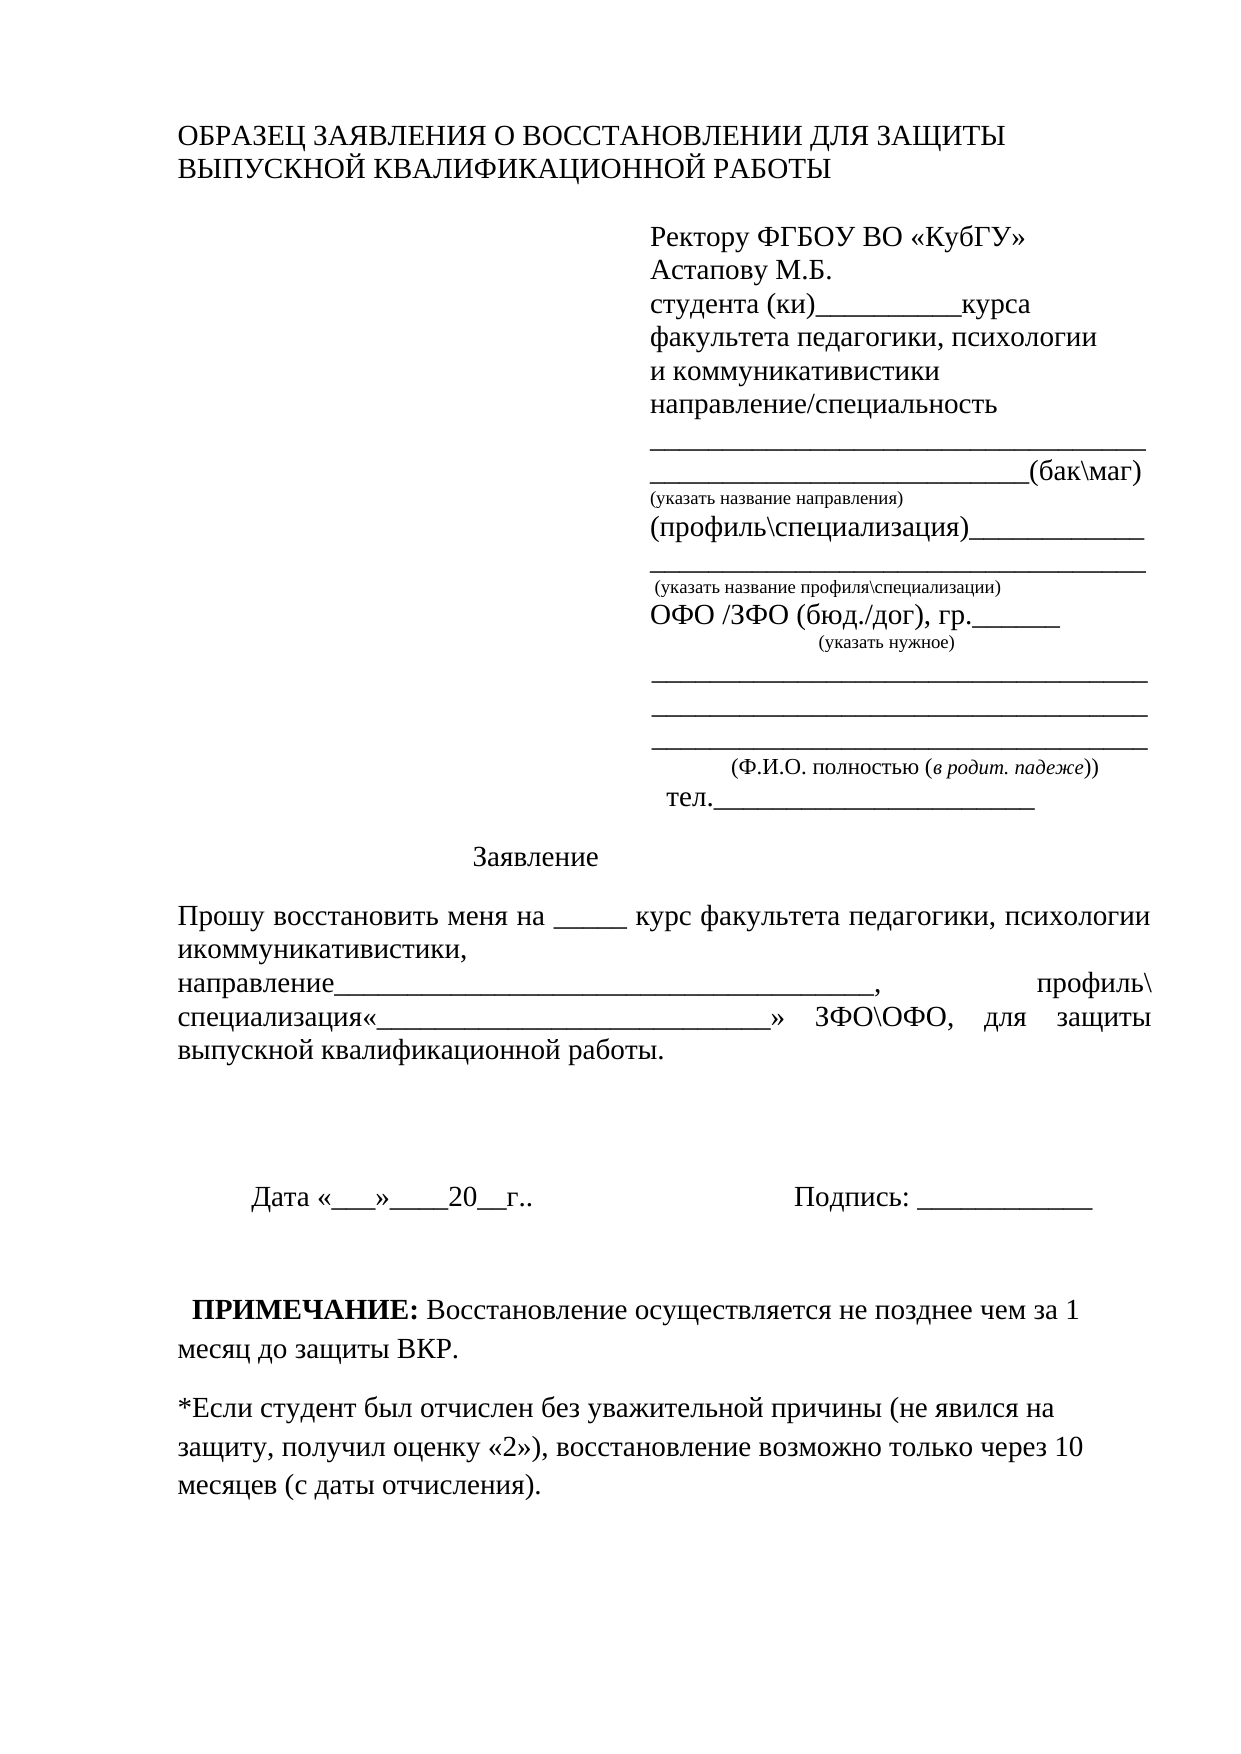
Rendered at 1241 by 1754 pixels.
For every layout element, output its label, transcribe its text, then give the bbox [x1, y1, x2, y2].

text *Если студент был отчислен без уважительной причины (не явился на защиту, получил оценку «2»), восстановление возможно только через 10 месяцев (с даты отчисления). [177, 1390, 1152, 1501]
text Заявление [472, 839, 1152, 872]
text __________________________________ [472, 719, 1152, 753]
text __________________________________ [472, 652, 1152, 686]
text (профиль\специализация)____________ [650, 509, 1152, 542]
text направление/специальность __________________________________ [650, 386, 1152, 453]
text __________________________________ [472, 686, 1152, 719]
text (указать название направления) [650, 487, 1152, 509]
text Ректору ФГБОУ ВО «КубГУ» [650, 219, 1152, 252]
text Прошу восстановить меня на _____ курс факультета педагогики, психологии икоммуникативистики, направление_____________________________________, профиль\специализация«___________________________» ЗФО\ОФО, для защиты выпускной квалификационной работы. [177, 898, 1152, 1066]
text __________________________________ [650, 542, 1152, 576]
text (указать название профиля\специализации) [650, 576, 1152, 597]
text (указать нужное) [472, 631, 1152, 652]
text тел.______________________ [177, 779, 1152, 813]
text и коммуникативистики [650, 353, 1152, 386]
text ПРИМЕЧАНИЕ: Восстановление осуществляется не позднее чем за 1 месяц до защиты ВКР. [177, 1292, 1152, 1364]
text ОФО /ЗФО (бюд./дог), гр.______ [650, 597, 1152, 631]
text ОБРАЗЕЦ ЗАЯВЛЕНИЯ О ВОССТАНОВЛЕНИИ ДЛЯ ЗАЩИТЫ ВЫПУСКНОЙ КВАЛИФИКАЦИОННОЙ РАБОТЫ [177, 118, 1152, 185]
text __________________________(бак\маг) [650, 453, 1152, 487]
text Дата «___»____20__г.. Подпись: ____________ [177, 1179, 1152, 1213]
text студента (ки)__________курса [650, 286, 1152, 319]
text (Ф.И.О. полностью (в родит. падеже)) [472, 753, 1152, 779]
text Астапову М.Б. [650, 252, 1152, 286]
text факультета педагогики, психологии [650, 319, 1152, 353]
